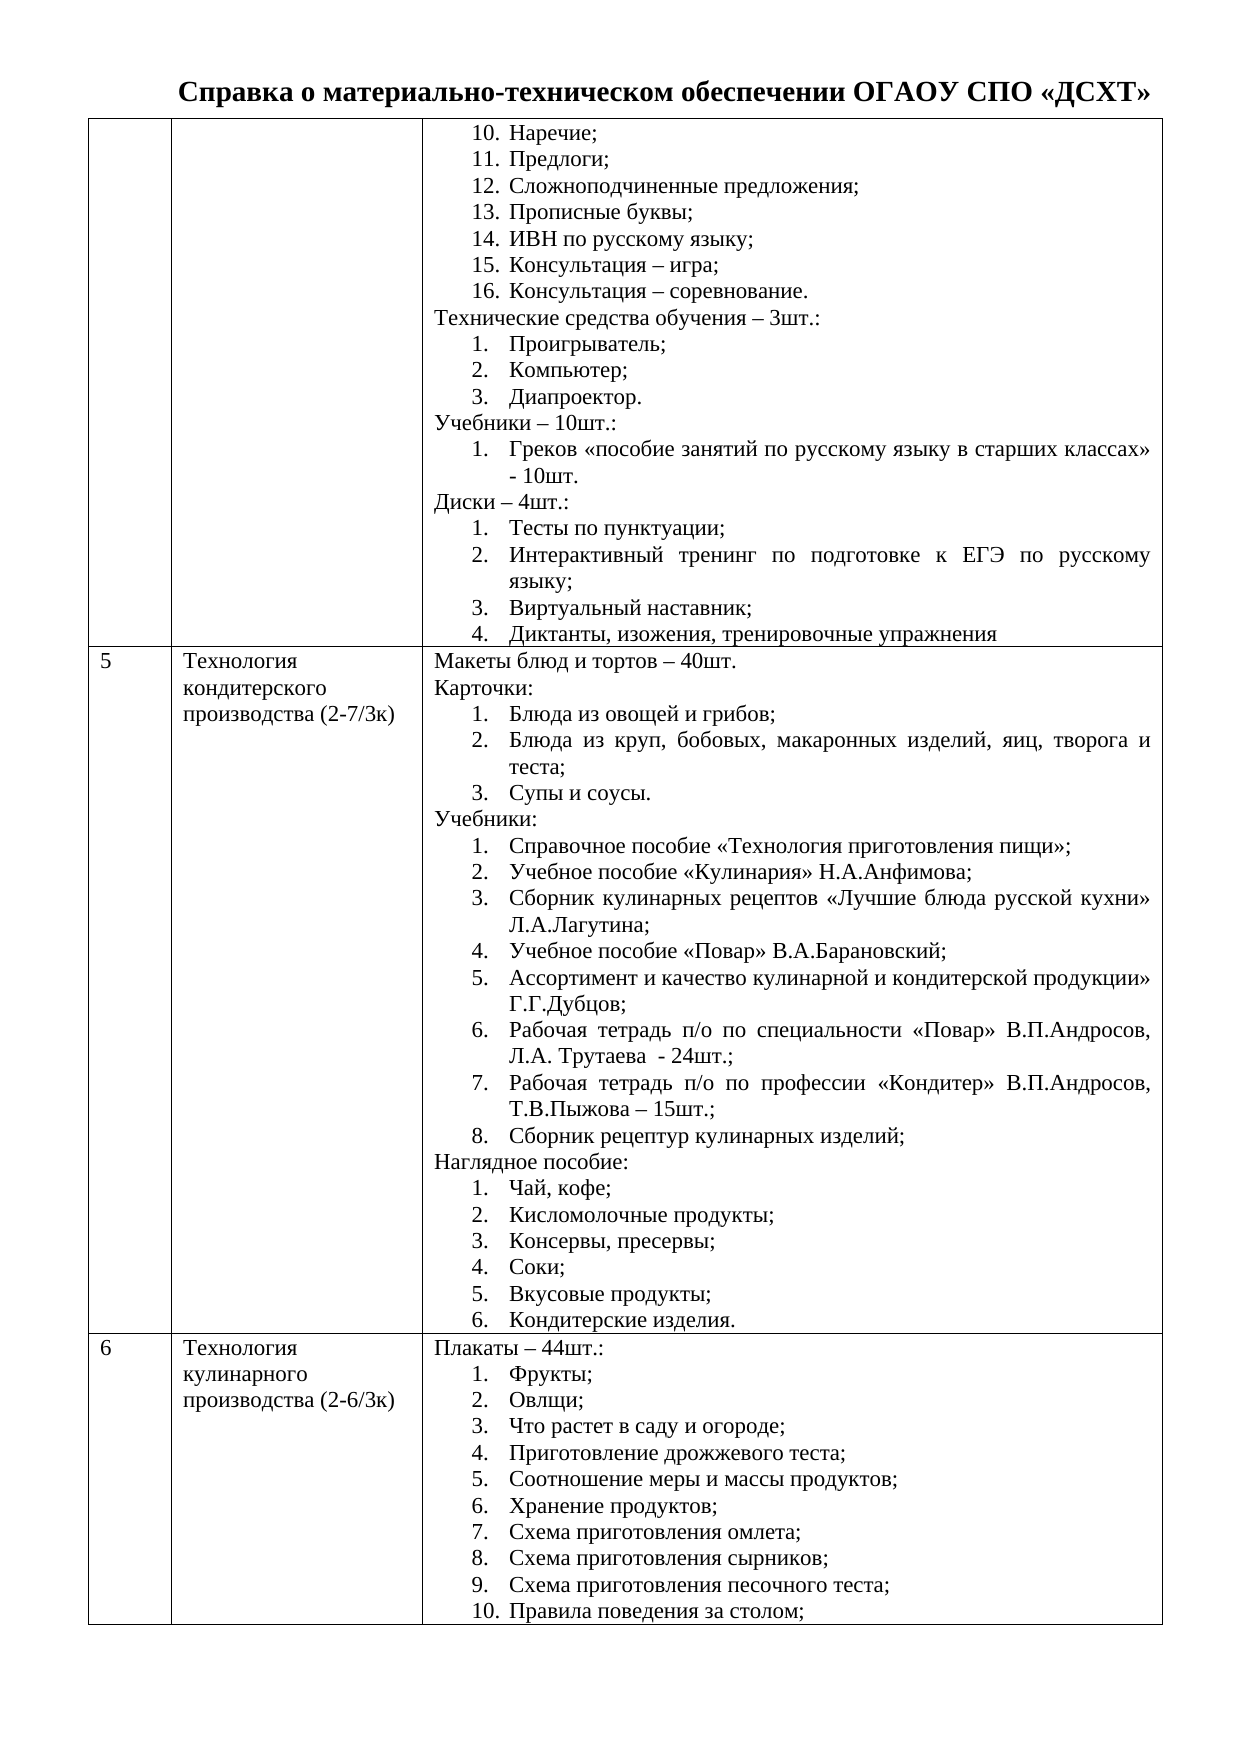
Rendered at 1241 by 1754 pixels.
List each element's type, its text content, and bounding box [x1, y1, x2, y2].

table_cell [172, 1334, 422, 1623]
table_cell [423, 119, 1162, 646]
table_cell 4 [89, 119, 171, 646]
table_cell Макеты блюд и тортов – 40шт. Карточки: Блюда из овощей и грибов; Блюда из круп, бобовых, макаронных изделий, яиц, творога и теста; Супы и соусы. Учебники: Справочное пособие «Технология приготовления пищи»; Учебное пособие «Кулинария» Н.А.Анфимова; Сборник кулинарных рецептов «Лучшие блюда русской кухни» Л.А.Лагутина; Учебное пособие «Повар» В.А.Барановский; Ассортимент и качество кулинарной и кондитерской продукции» Г.Г.Дубцов; Рабочая тетрадь п/о по специальности «Повар» В.П.Андросов, Л.А. Трутаева - 24шт.; Рабочая тетрадь п/о по профессии «Кондитер» В.П.Андросов, Т.В.Пыжова – 15шт.; Сборник рецептур кулинарных изделий; Наглядное пособие: Чай, кофе; Кисломолочные продукты; Консервы, пресервы; Соки; Вкусовые продукты; Кондитерские изделия. [423, 647, 1162, 1332]
table_cell Технология кондитерского производства (2-7/3к) [172, 647, 422, 1332]
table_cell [423, 1334, 1162, 1623]
table_cell 6 [89, 1334, 171, 1623]
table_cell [172, 119, 422, 646]
table_cell 5 [89, 647, 171, 1332]
